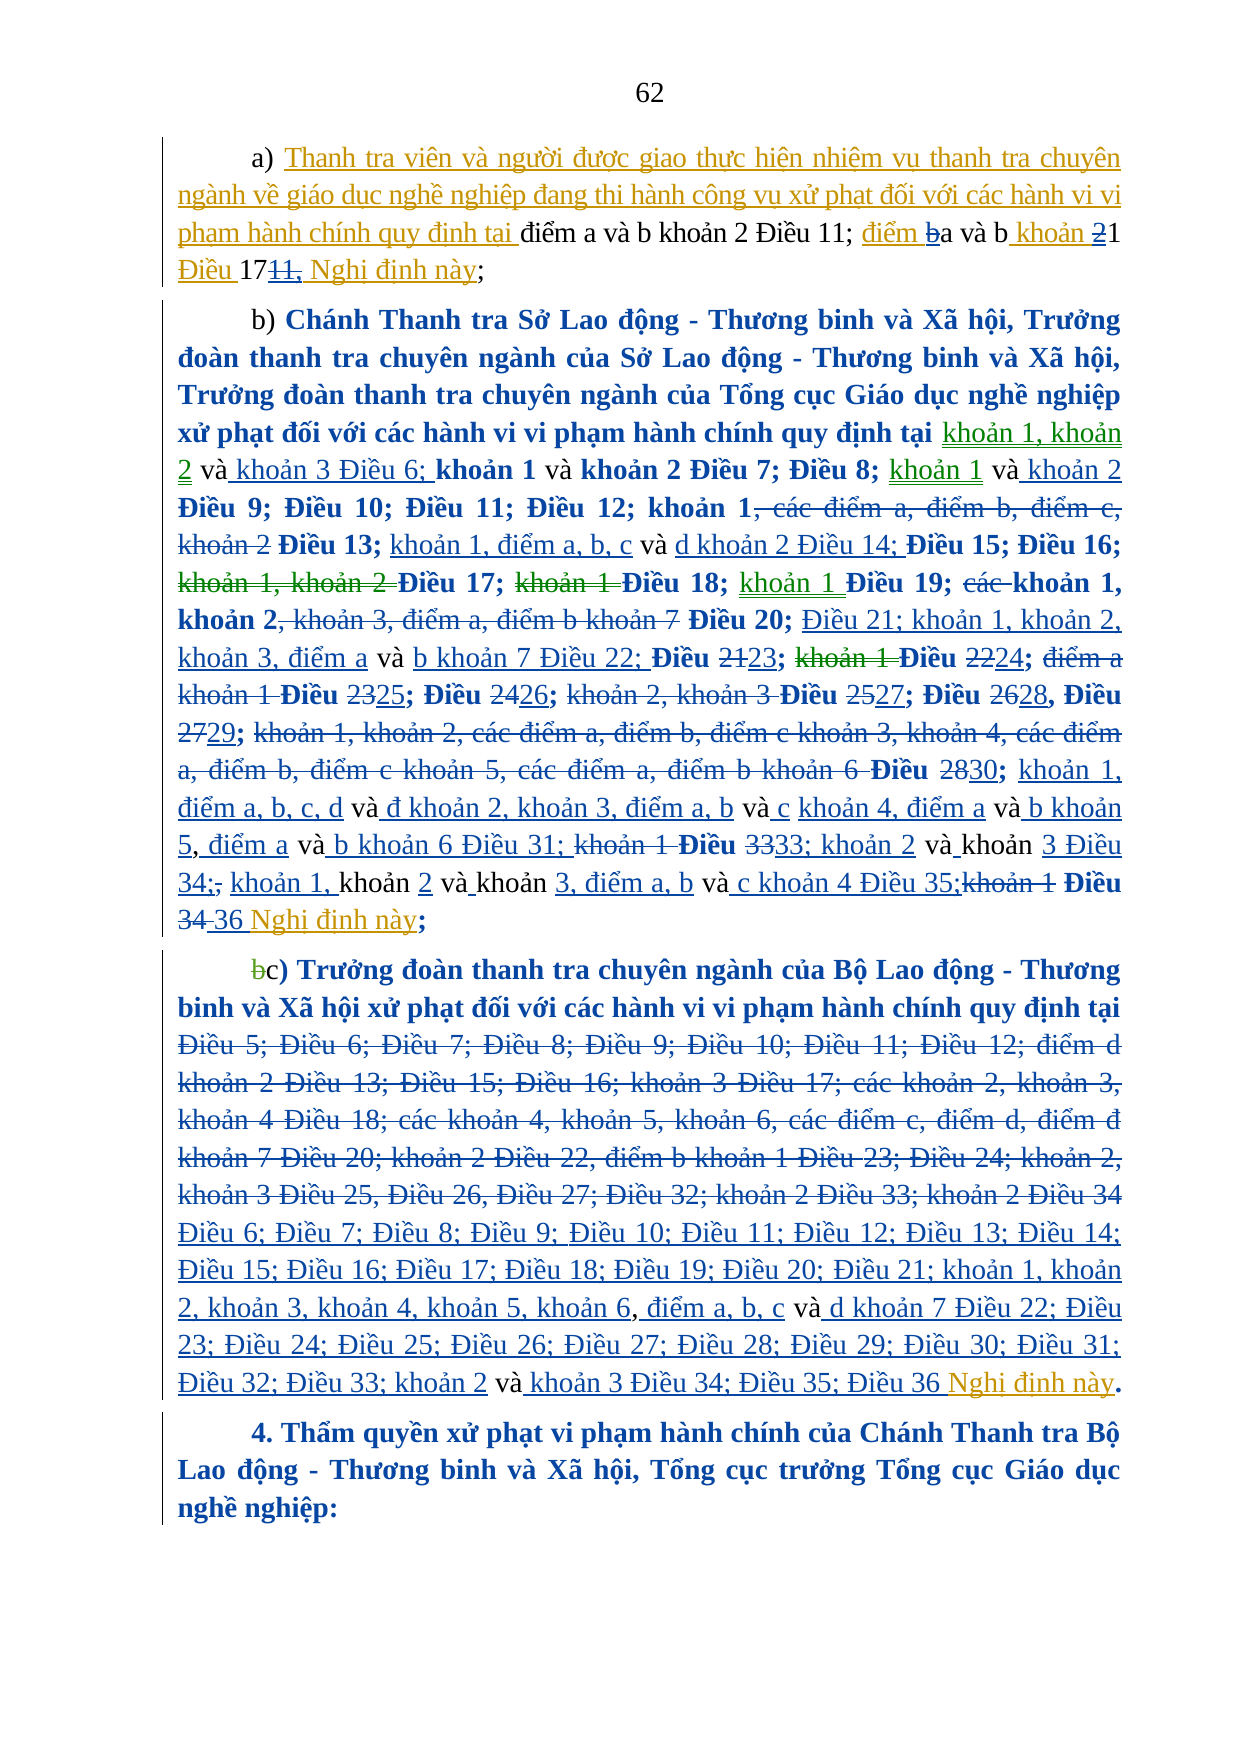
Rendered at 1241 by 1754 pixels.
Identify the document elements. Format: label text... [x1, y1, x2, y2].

text c) Trưởng đoàn thanh tra chuyên ngành của Bộ Lao động - Thương binh và Xã hội xử phạt đối với các hành vi vi phạm hành chính quy định tại , và và. [177, 1282, 1122, 1400]
text b) Chánh Thanh tra Sở Lao động - Thương binh và Xã hội, Trưởng đoàn thanh tra chuyên ngành của Sở Lao động - Thương binh và Xã hội, Trưởng đoàn thanh tra chuyên ngành của Tổng cục Giáo dục nghề nghiệp xử phạt đối với các hành vi vi phạm hành chính quy định tại vàkhoản 1 và khoản 2 Điều 7; Điều 8; vàĐiều 9; Điều 10; Điều 11; Điều 12; khoản 1 Điều 13; và Điều 15; Điều 16; Điều 17; Điều 18; Điều 19; khoản 1, khoản 2 Điều 20; và Điều ; Điều ; Điều ; Điều ; Điều ; Điều , Điều ; Điều ; và và và, vàĐiều vàkhoản khoản vàkhoản và Điều ; [177, 300, 1122, 937]
text c) Trưởng đoàn thanh tra chuyên ngành của Bộ Lao động - Thương binh và Xã hội xử phạt đối với các hành vi vi phạm hành chính quy định tại , và và. [177, 1084, 1122, 1158]
text c) Trưởng đoàn thanh tra chuyên ngành của Bộ Lao động - Thương binh và Xã hội xử phạt đối với các hành vi vi phạm hành chính quy định tại , và và. [177, 1159, 1122, 1196]
text 4. Thẩm quyền xử phạt vi phạm hành chính của Chánh Thanh tra Bộ Lao động - Thương binh và Xã hội, Tổng cục trưởng Tổng cục Giáo dục nghề nghiệp: [177, 1412, 1122, 1525]
text c) Trưởng đoàn thanh tra chuyên ngành của Bộ Lao động - Thương binh và Xã hội xử phạt đối với các hành vi vi phạm hành chính quy định tại , và và. [177, 950, 1122, 1046]
text c) Trưởng đoàn thanh tra chuyên ngành của Bộ Lao động - Thương binh và Xã hội xử phạt đối với các hành vi vi phạm hành chính quy định tại , và và. [177, 1197, 1122, 1281]
text c) Trưởng đoàn thanh tra chuyên ngành của Bộ Lao động - Thương binh và Xã hội xử phạt đối với các hành vi vi phạm hành chính quy định tại , và và. [177, 1047, 1122, 1083]
text a) điểm a và b khoản 2 Điều 11; a và b117; [177, 137, 1122, 287]
